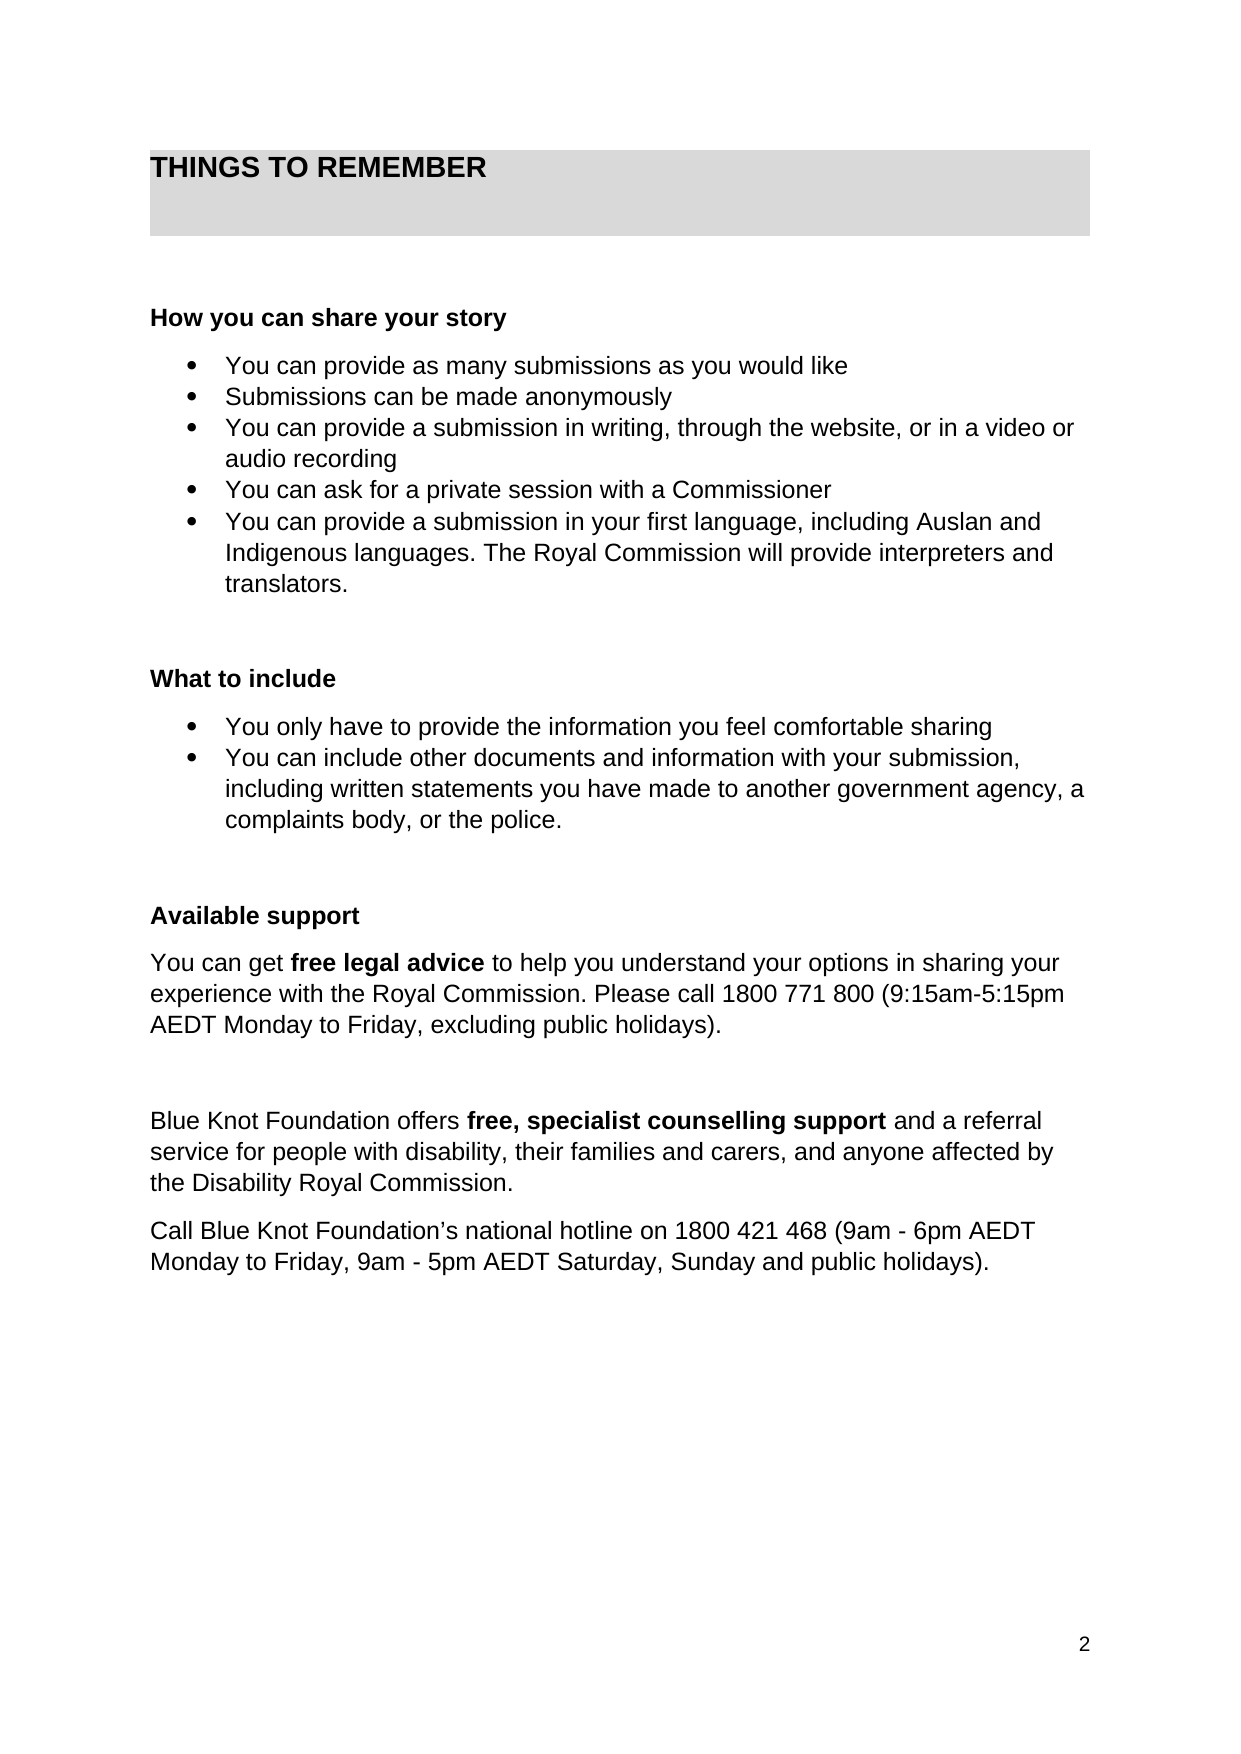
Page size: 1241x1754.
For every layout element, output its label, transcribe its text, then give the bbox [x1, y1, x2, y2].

list You can provide a submission in writing, through the website, or in a video or audio recording [187, 413, 1090, 473]
list You can include other documents and information with your submission, including written statements you have made to another government agency, a complaints body, or the police. [187, 743, 1090, 834]
text Blue Knot Foundation offers free, specialist counselling support and a referral service for people with disability, their families and carers, and anyone affected by the Disability Royal Commission. [150, 1106, 1090, 1197]
text Call Blue Knot Foundation’s national hotline on 1800 421 468 (9am - 6pm AEDT Monday to Friday, 9am - 5pm AEDT Saturday, Sunday and public holidays). [150, 1216, 1090, 1276]
text How you can share your story [150, 303, 1090, 332]
list You can provide a submission in your first language, including Auslan and Indigenous languages. The Royal Commission will provide interpreters and translators. [187, 507, 1090, 598]
list You can ask for a private session with a Commissioner [187, 476, 1090, 504]
text THINGS TO REMEMBER [150, 150, 1090, 183]
text What to include [150, 664, 1090, 693]
text You can get free legal advice to help you understand your options in sharing your experience with the Royal Commission. Please call 1800 771 800 (9:15am-5:15pm AEDT Monday to Friday, excluding public holidays). [150, 948, 1090, 1039]
list You can provide as many submissions as you would like [187, 351, 1090, 380]
list Submissions can be made anonymously [187, 382, 1090, 411]
list You only have to provide the information you feel comfortable sharing [187, 712, 1090, 741]
text Available support [150, 901, 1090, 929]
